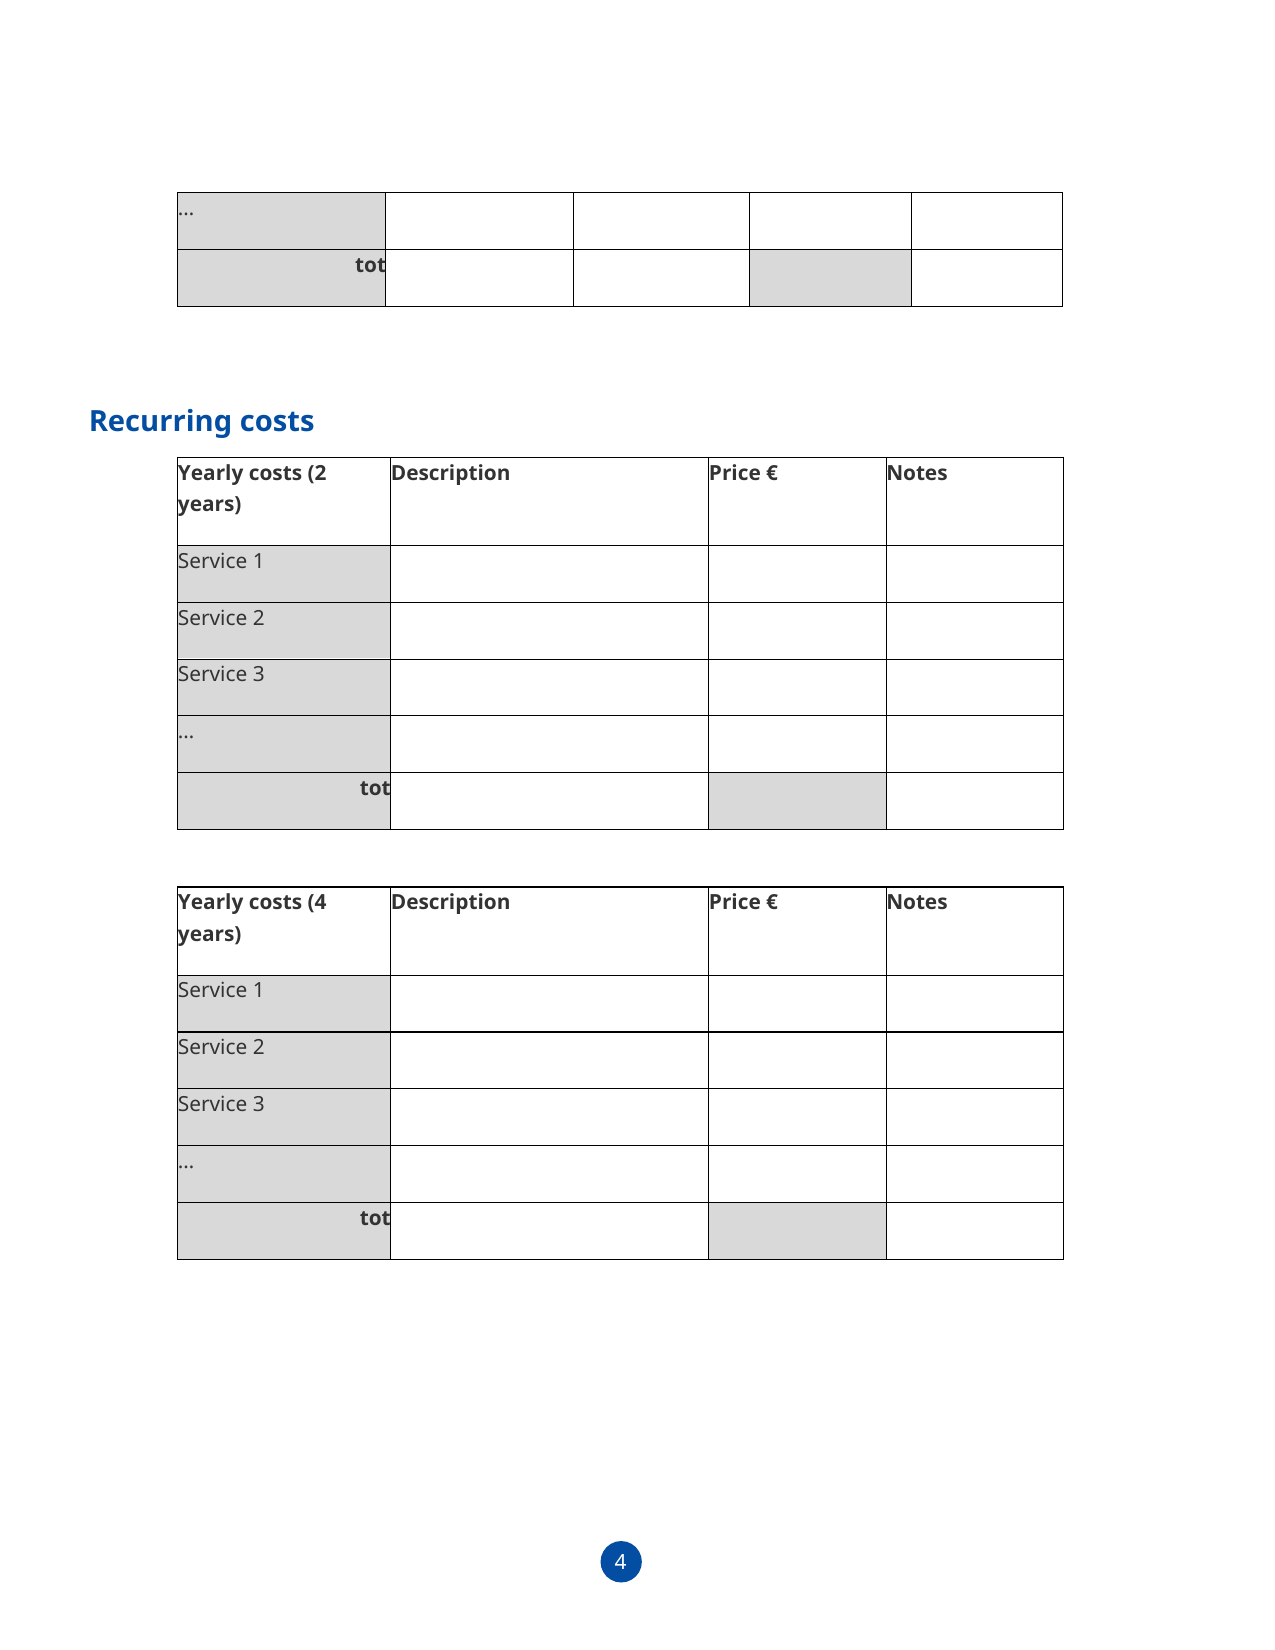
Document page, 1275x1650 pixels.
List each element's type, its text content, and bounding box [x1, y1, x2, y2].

table_cell [912, 193, 1062, 249]
table_cell [887, 1033, 1063, 1088]
table_cell tot [178, 250, 385, 306]
table_cell [750, 193, 911, 249]
table_cell [709, 546, 886, 602]
table_cell [574, 193, 749, 249]
table_cell [386, 193, 573, 249]
table_header Notes [887, 458, 1063, 545]
subtitle Recurring costs [88, 401, 930, 440]
table_cell [391, 1033, 708, 1088]
table_cell … [178, 193, 385, 249]
table_cell [391, 976, 708, 1031]
table_header Notes [887, 888, 1063, 974]
table_cell [912, 250, 1062, 306]
table_cell [887, 1146, 1063, 1202]
table_cell [887, 1203, 1063, 1259]
table_cell tot [178, 1203, 390, 1259]
table_cell [887, 976, 1063, 1031]
table_header Description [391, 458, 708, 545]
table_cell Service 3 [178, 660, 390, 715]
table_cell [887, 1089, 1063, 1145]
table_cell [709, 660, 886, 715]
table_cell [709, 716, 886, 772]
table_cell Service 1 [178, 976, 390, 1031]
table_cell … [178, 1146, 390, 1202]
table_cell [709, 773, 886, 829]
table_cell … [178, 716, 390, 772]
table_cell [391, 1203, 708, 1259]
table_cell [391, 546, 708, 602]
table_cell [750, 250, 911, 306]
table_cell [386, 250, 573, 306]
table_cell [574, 250, 749, 306]
table_cell Service 2 [178, 1033, 390, 1088]
table_cell tot [178, 773, 390, 829]
table_cell Service 3 [178, 1089, 390, 1145]
table_cell [709, 1033, 886, 1088]
table_cell [887, 603, 1063, 658]
table_cell [391, 603, 708, 658]
table_cell [391, 660, 708, 715]
table_cell [887, 773, 1063, 829]
table_cell Service 1 [178, 546, 390, 602]
table_cell [391, 1089, 708, 1145]
table_cell [709, 603, 886, 658]
table_cell [709, 1203, 886, 1259]
table_cell [391, 773, 708, 829]
table_cell [709, 1089, 886, 1145]
table_cell Service 2 [178, 603, 390, 658]
table_header Price € [709, 888, 886, 974]
table_cell [709, 1146, 886, 1202]
table_cell [887, 716, 1063, 772]
table_cell [709, 976, 886, 1031]
table_cell [391, 1146, 708, 1202]
table_header Yearly costs (4 years) [178, 888, 390, 974]
table_cell [887, 546, 1063, 602]
table_cell [391, 716, 708, 772]
table_header Description [391, 888, 708, 974]
table_header Price € [709, 458, 886, 545]
table_cell [887, 660, 1063, 715]
table_header Yearly costs (2 years) [178, 458, 390, 545]
